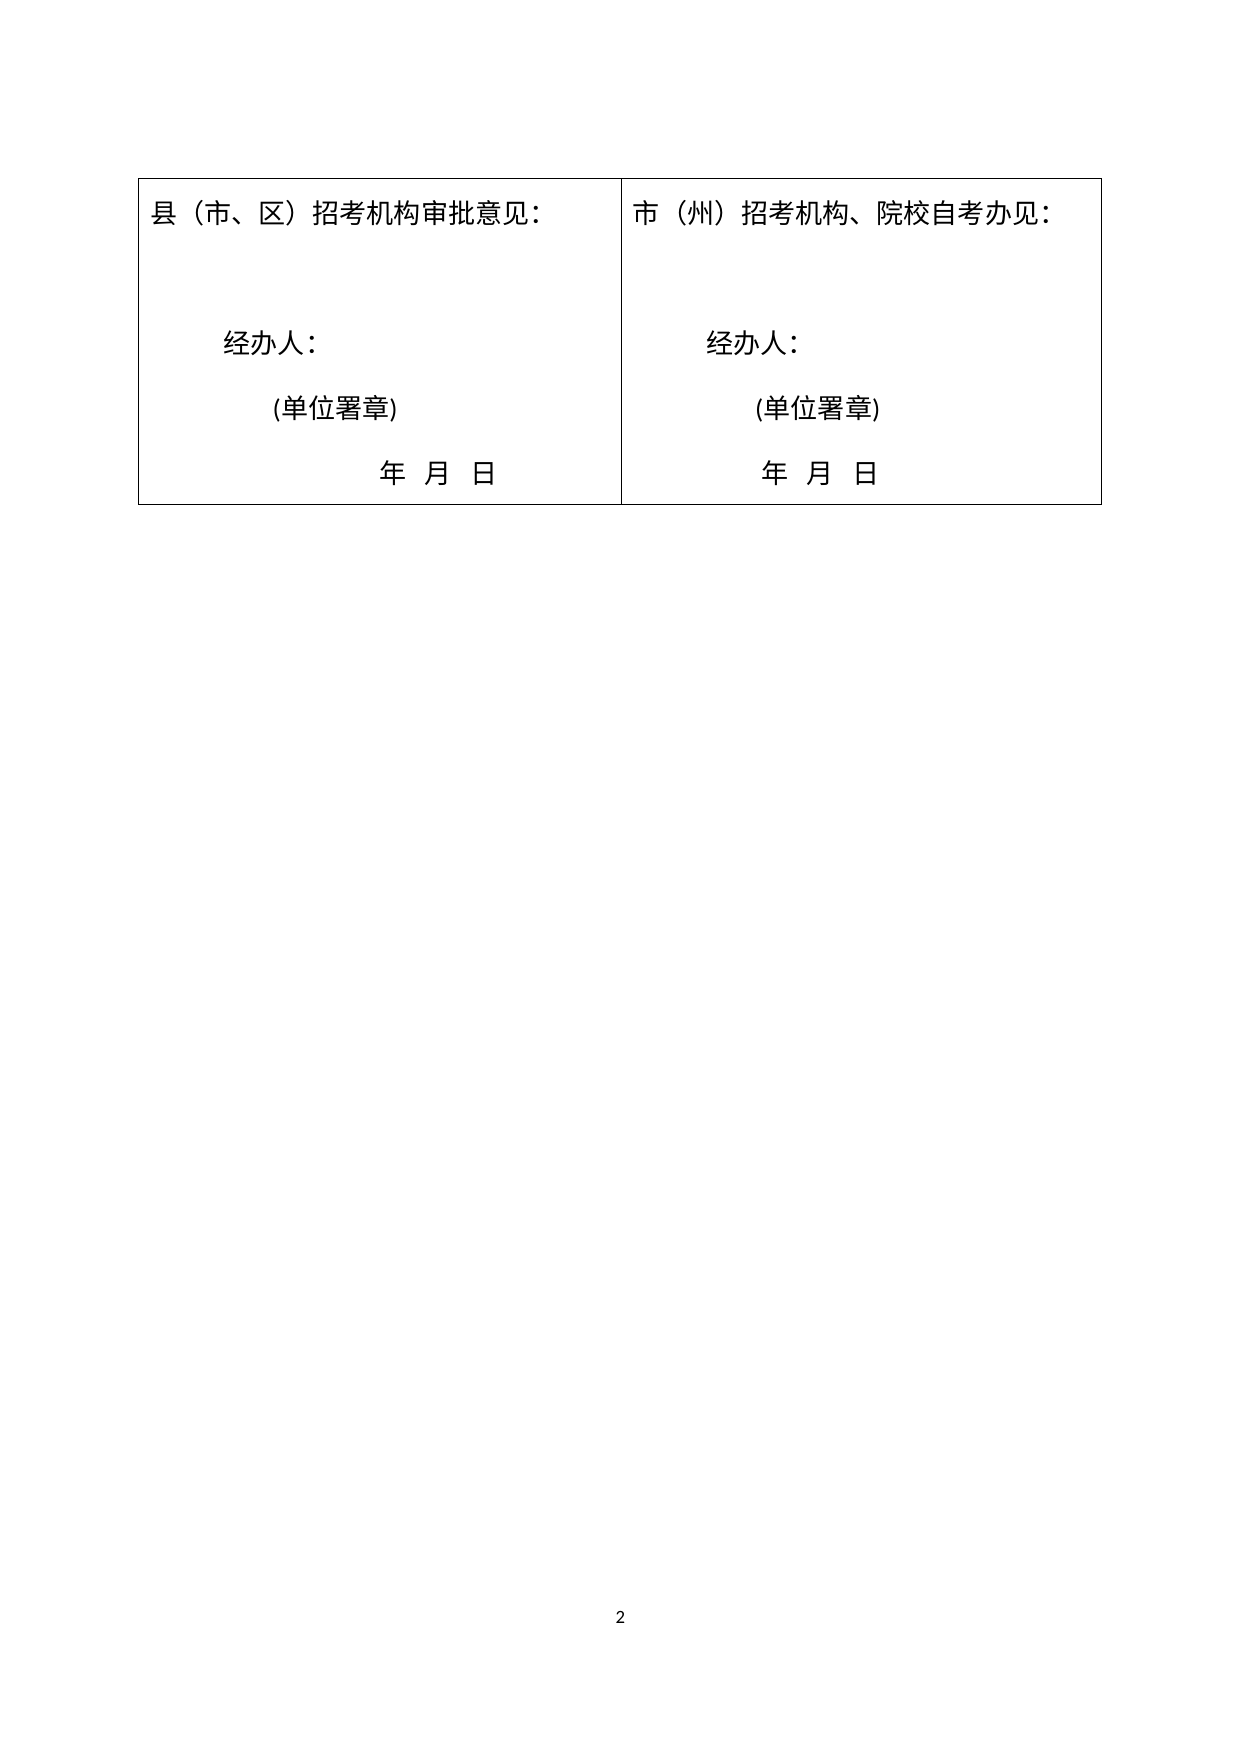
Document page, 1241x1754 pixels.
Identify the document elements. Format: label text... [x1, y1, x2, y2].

table_cell 市（州）招考机构、院校自考办见： 经办人： (单位署章) 年 月 日 [622, 179, 1101, 504]
table_cell 县（市、区）招考机构审批意见： 经办人： (单位署章) 年 月 日 [139, 179, 621, 504]
